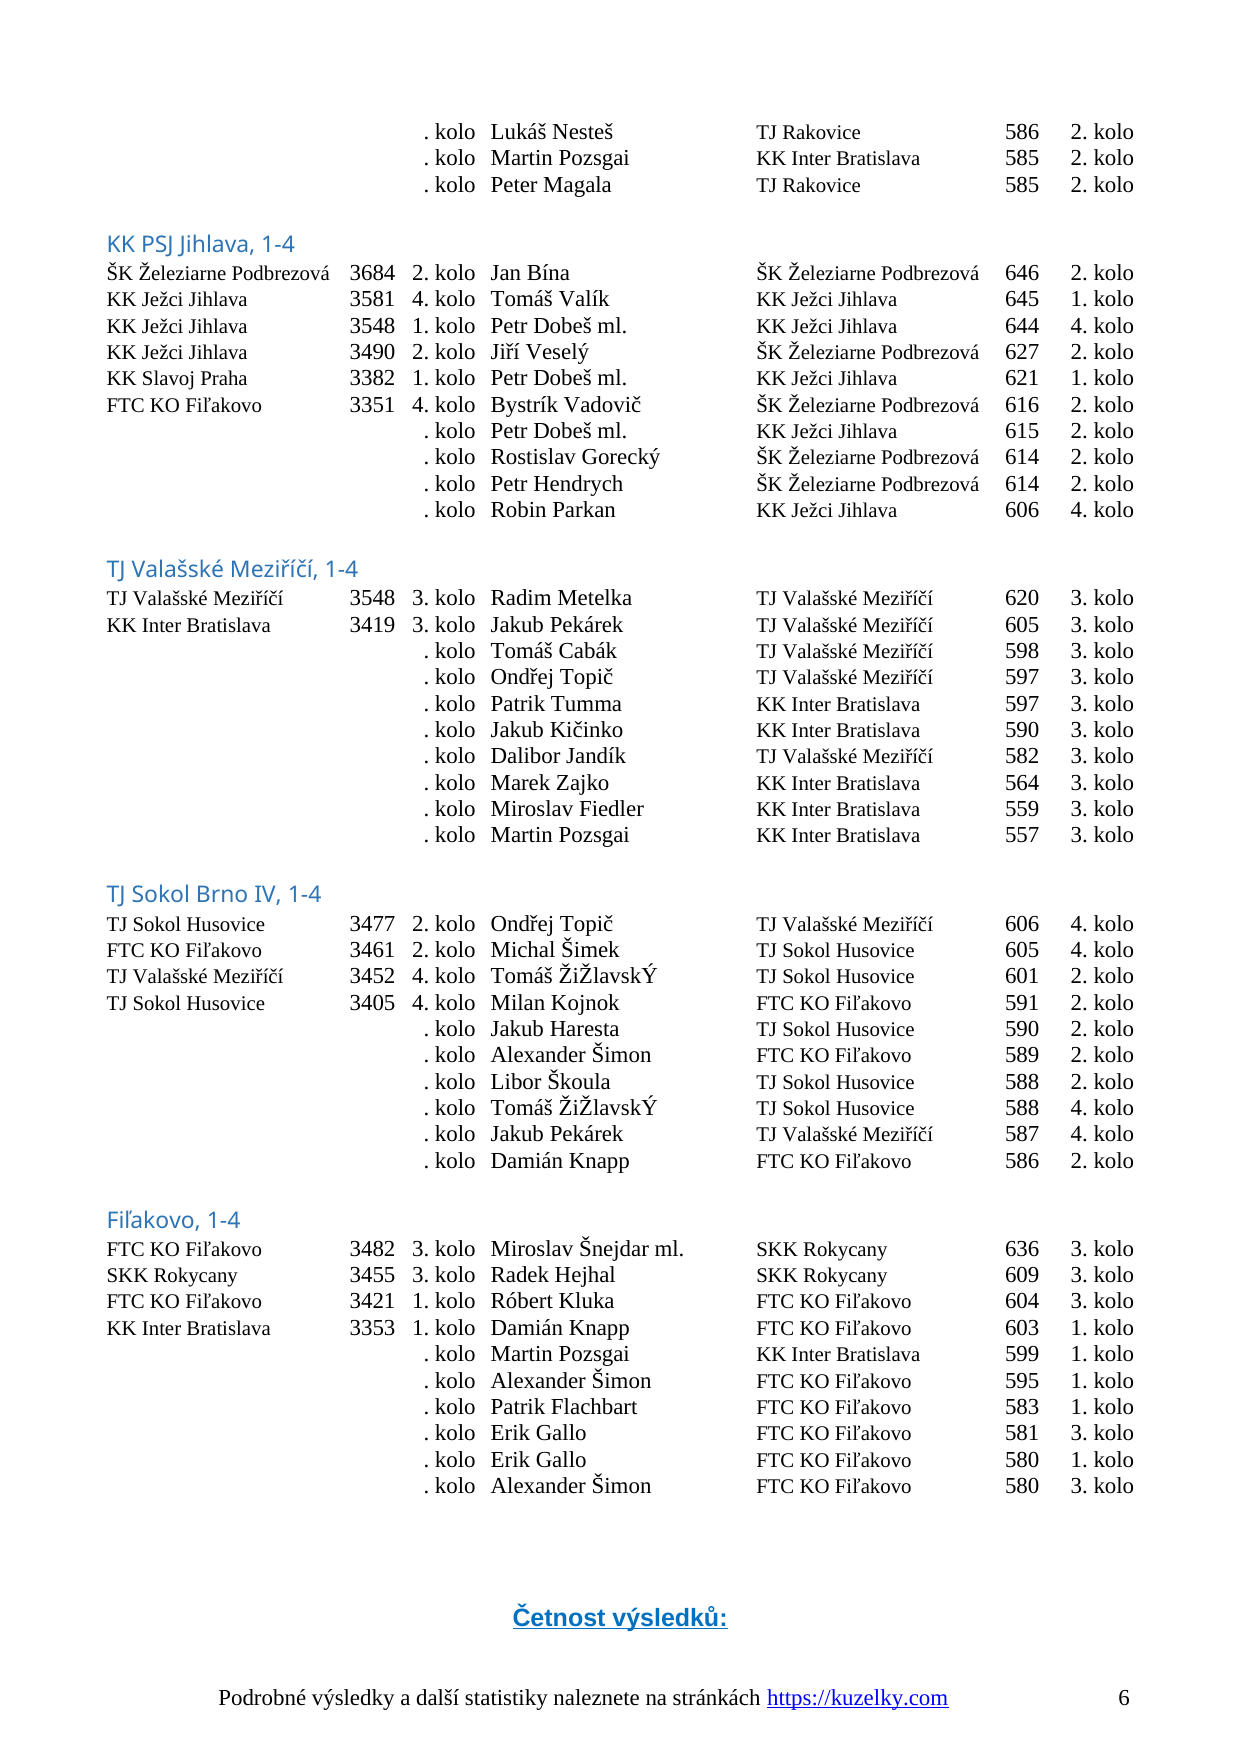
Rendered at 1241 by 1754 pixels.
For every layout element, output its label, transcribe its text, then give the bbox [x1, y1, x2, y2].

text . kolo Lukáš Nesteš TJ Rakovice 586 2. kolo [106, 118, 1134, 144]
text . kolo Martin Pozsgai KK Inter Bratislava 585 2. kolo [106, 144, 1134, 171]
text SKK Rokycany 3455 3. kolo Radek Hejhal SKK Rokycany 609 3. kolo [106, 1261, 1134, 1288]
subtitle KK PSJ Jihlava, 1-4 [106, 228, 1134, 259]
text TJ Valašské Meziříčí 3452 4. kolo Tomáš ŽiŽlavskÝ TJ Sokol Husovice 601 2. kolo [106, 962, 1134, 989]
text KK Ježci Jihlava 3548 1. kolo Petr Dobeš ml. KK Ježci Jihlava 644 4. kolo [106, 312, 1134, 338]
text ŠK Železiarne Podbrezová 3684 2. kolo Jan Bína ŠK Železiarne Podbrezová 646 2. kolo [106, 259, 1134, 285]
text . kolo Alexander Šimon FTC KO Fiľakovo 589 2. kolo [106, 1041, 1134, 1068]
text FTC KO Fiľakovo 3421 1. kolo Róbert Kluka FTC KO Fiľakovo 604 3. kolo [106, 1288, 1134, 1314]
text TJ Sokol Husovice 3405 4. kolo Milan Kojnok FTC KO Fiľakovo 591 2. kolo [106, 989, 1134, 1015]
text . kolo Alexander Šimon FTC KO Fiľakovo 595 1. kolo [106, 1367, 1134, 1393]
text . kolo Marek Zajko KK Inter Bratislava 564 3. kolo [106, 769, 1134, 795]
text KK Ježci Jihlava 3581 4. kolo Tomáš Valík KK Ježci Jihlava 645 1. kolo [106, 285, 1134, 312]
text . kolo Martin Pozsgai KK Inter Bratislava 599 1. kolo [106, 1340, 1134, 1367]
text . kolo Peter Magala TJ Rakovice 585 2. kolo [106, 171, 1134, 197]
text Četnost výsledků: [94, 1602, 1145, 1631]
text . kolo Rostislav Gorecký ŠK Železiarne Podbrezová 614 2. kolo [106, 443, 1134, 470]
text TJ Valašské Meziříčí 3548 3. kolo Radim Metelka TJ Valašské Meziříčí 620 3. kolo [106, 584, 1134, 611]
subtitle Fiľakovo, 1-4 [106, 1204, 1134, 1235]
text KK Ježci Jihlava 3490 2. kolo Jiří Veselý ŠK Železiarne Podbrezová 627 2. kolo [106, 338, 1134, 364]
text . kolo Ondřej Topič TJ Valašské Meziříčí 597 3. kolo [106, 663, 1134, 690]
text KK Slavoj Praha 3382 1. kolo Petr Dobeš ml. KK Ježci Jihlava 621 1. kolo [106, 364, 1134, 391]
subtitle TJ Sokol Brno IV, 1-4 [106, 878, 1134, 909]
text FTC KO Fiľakovo 3482 3. kolo Miroslav Šnejdar ml. SKK Rokycany 636 3. kolo [106, 1235, 1134, 1261]
text . kolo Jakub Kičinko KK Inter Bratislava 590 3. kolo [106, 716, 1134, 742]
text KK Inter Bratislava 3419 3. kolo Jakub Pekárek TJ Valašské Meziříčí 605 3. kolo [106, 611, 1134, 637]
subtitle TJ Valašské Meziříčí, 1-4 [106, 553, 1134, 584]
text . kolo Martin Pozsgai KK Inter Bratislava 557 3. kolo [106, 821, 1134, 848]
text . kolo Alexander Šimon FTC KO Fiľakovo 580 3. kolo [106, 1472, 1134, 1498]
text . kolo Petr Dobeš ml. KK Ježci Jihlava 615 2. kolo [106, 417, 1134, 443]
text . kolo Libor Škoula TJ Sokol Husovice 588 2. kolo [106, 1068, 1134, 1094]
text . kolo Dalibor Jandík TJ Valašské Meziříčí 582 3. kolo [106, 742, 1134, 769]
text . kolo Tomáš ŽiŽlavskÝ TJ Sokol Husovice 588 4. kolo [106, 1094, 1134, 1120]
text . kolo Miroslav Fiedler KK Inter Bratislava 559 3. kolo [106, 795, 1134, 821]
text . kolo Petr Hendrych ŠK Železiarne Podbrezová 614 2. kolo [106, 470, 1134, 496]
text . kolo Jakub Haresta TJ Sokol Husovice 590 2. kolo [106, 1015, 1134, 1041]
text KK Inter Bratislava 3353 1. kolo Damián Knapp FTC KO Fiľakovo 603 1. kolo [106, 1314, 1134, 1340]
text . kolo Patrik Tumma KK Inter Bratislava 597 3. kolo [106, 690, 1134, 716]
text FTC KO Fiľakovo 3461 2. kolo Michal Šimek TJ Sokol Husovice 605 4. kolo [106, 936, 1134, 962]
text . kolo Robin Parkan KK Ježci Jihlava 606 4. kolo [106, 496, 1134, 522]
text . kolo Jakub Pekárek TJ Valašské Meziříčí 587 4. kolo [106, 1120, 1134, 1147]
text . kolo Damián Knapp FTC KO Fiľakovo 586 2. kolo [106, 1147, 1134, 1173]
text . kolo Patrik Flachbart FTC KO Fiľakovo 583 1. kolo [106, 1393, 1134, 1419]
text . kolo Erik Gallo FTC KO Fiľakovo 581 3. kolo [106, 1419, 1134, 1446]
text . kolo Erik Gallo FTC KO Fiľakovo 580 1. kolo [106, 1446, 1134, 1472]
text TJ Sokol Husovice 3477 2. kolo Ondřej Topič TJ Valašské Meziříčí 606 4. kolo [106, 909, 1134, 936]
text FTC KO Fiľakovo 3351 4. kolo Bystrík Vadovič ŠK Železiarne Podbrezová 616 2. kolo [106, 391, 1134, 417]
text . kolo Tomáš Cabák TJ Valašské Meziříčí 598 3. kolo [106, 637, 1134, 663]
